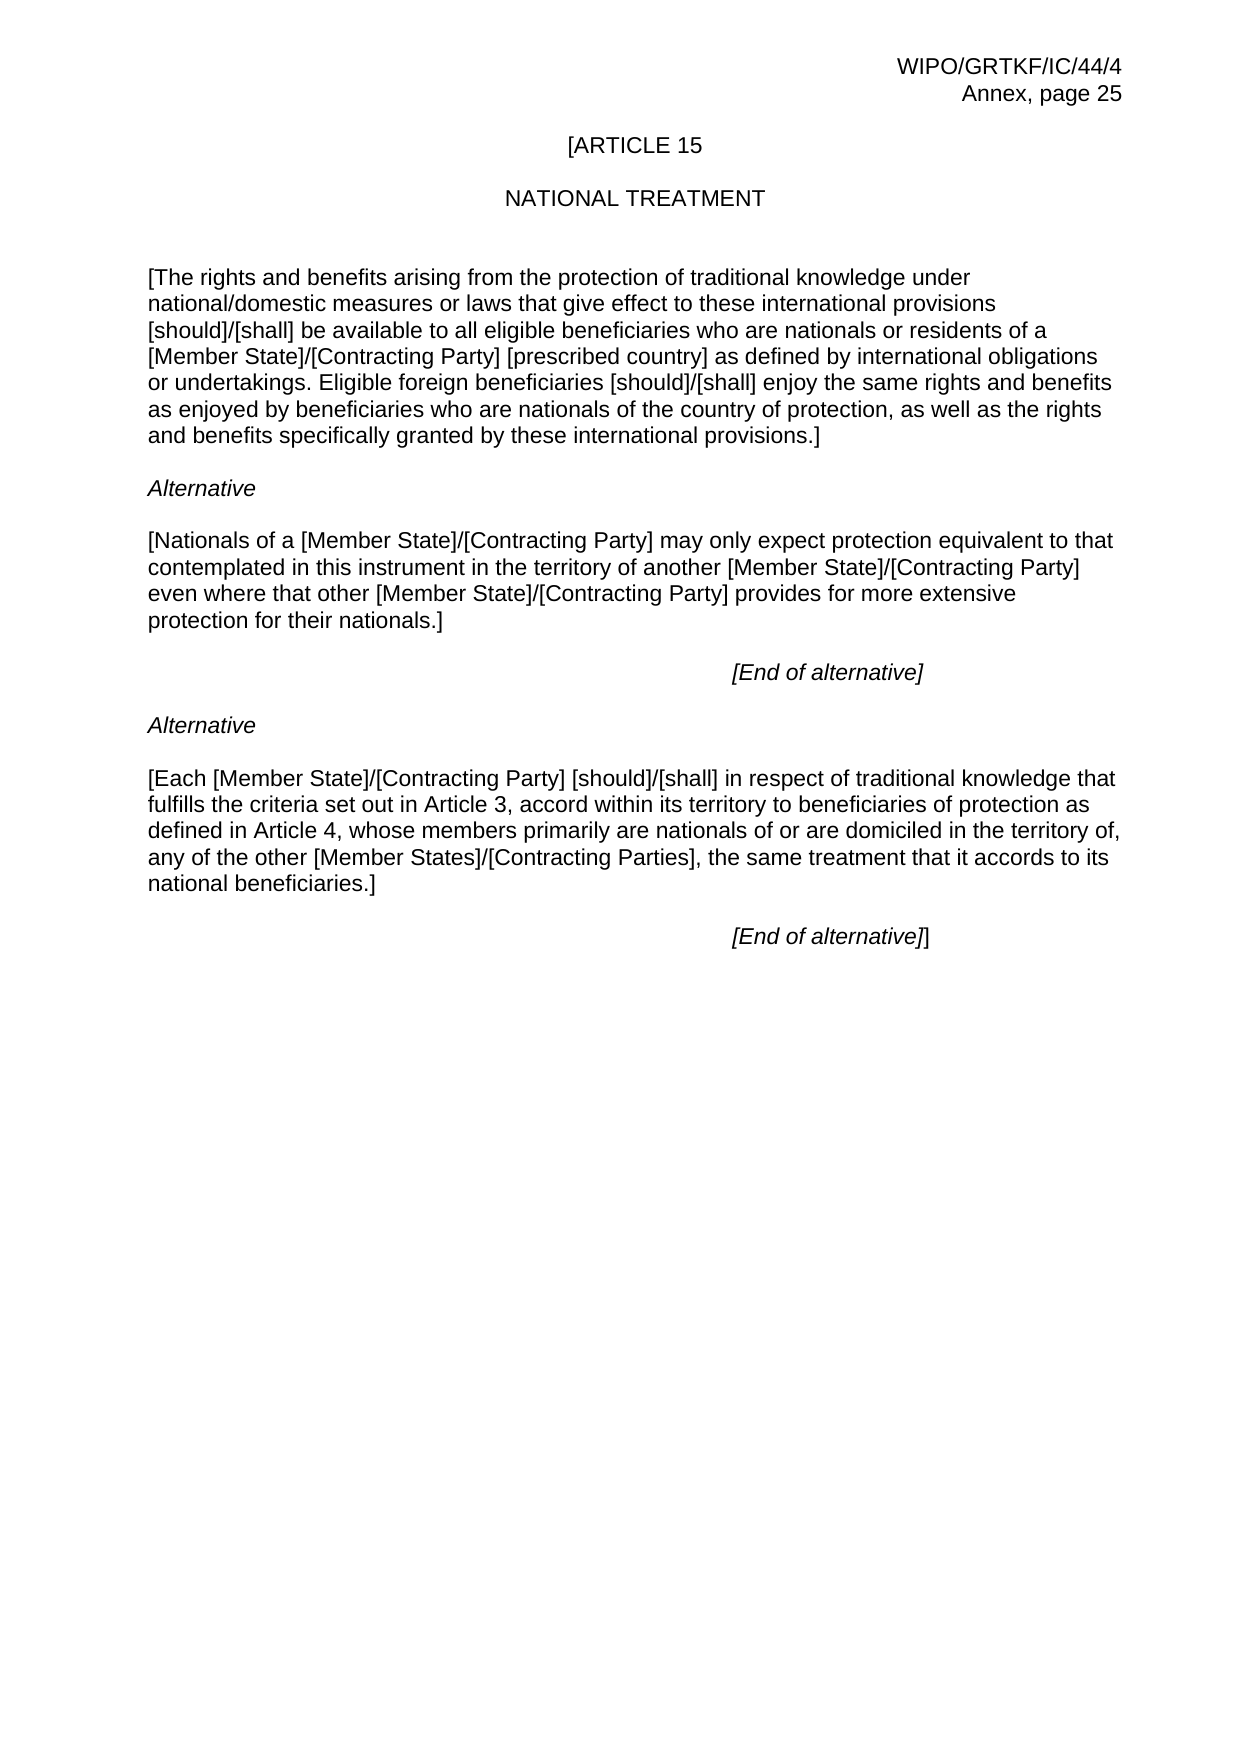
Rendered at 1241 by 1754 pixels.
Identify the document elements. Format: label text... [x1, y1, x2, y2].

text [End of alternative]] [732, 923, 1122, 949]
text NATIONAL TREATMENT [148, 185, 1122, 211]
text [The rights and benefits arising from the protection of traditional knowledge under national/domestic measures or laws that give effect to these international provisions [should]/[shall] be available to all eligible beneficiaries who are nationals or residents of a [Member State]/[Contracting Party] [prescribed country] as defined by international obligations or undertakings. Eligible foreign beneficiaries [should]/[shall] enjoy the same rights and benefits as enjoyed by beneficiaries who are nationals of the country of protection, as well as the rights and benefits specifically granted by these international provisions.] [148, 264, 1122, 448]
text [ARTICLE 15 [148, 132, 1122, 158]
text [Nationals of a [Member State]/[Contracting Party] may only expect protection equivalent to that contemplated in this instrument in the territory of another [Member State]/[Contracting Party] even where that other [Member State]/[Contracting Party] provides for more extensive protection for their nationals.] [148, 527, 1122, 633]
text Alternative [148, 712, 1122, 738]
text [End of alternative] [732, 659, 1122, 686]
text Alternative [148, 475, 1122, 501]
text [Each [Member State]/[Contracting Party] [should]/[shall] in respect of traditional knowledge that fulfills the criteria set out in Article 3, accord within its territory to beneficiaries of protection as defined in Article 4, whose members primarily are nationals of or are domiciled in the territory of, any of the other [Member States]/[Contracting Parties], the same treatment that it accords to its national beneficiaries.] [148, 765, 1122, 896]
